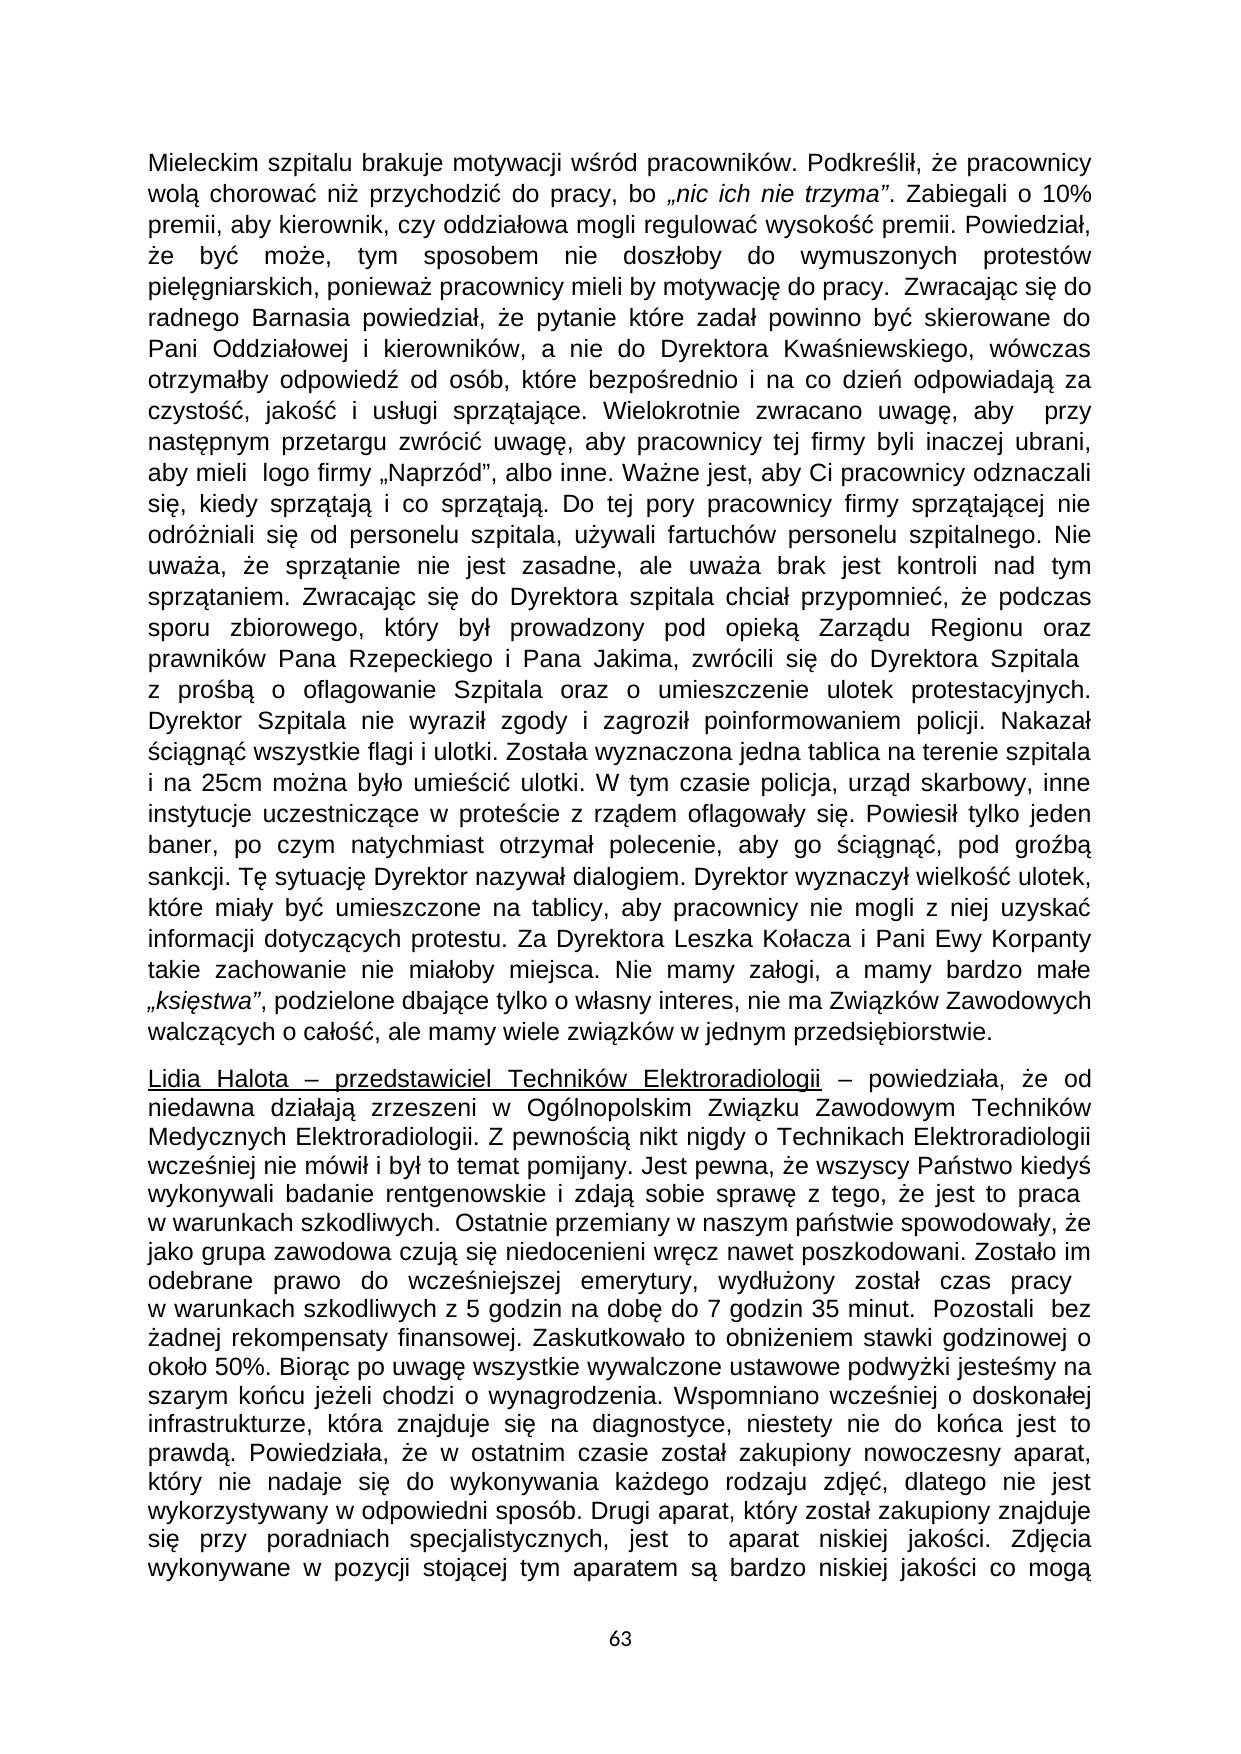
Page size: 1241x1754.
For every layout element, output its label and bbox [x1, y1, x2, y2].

text [148, 1064, 1093, 1582]
text [148, 148, 1093, 1046]
